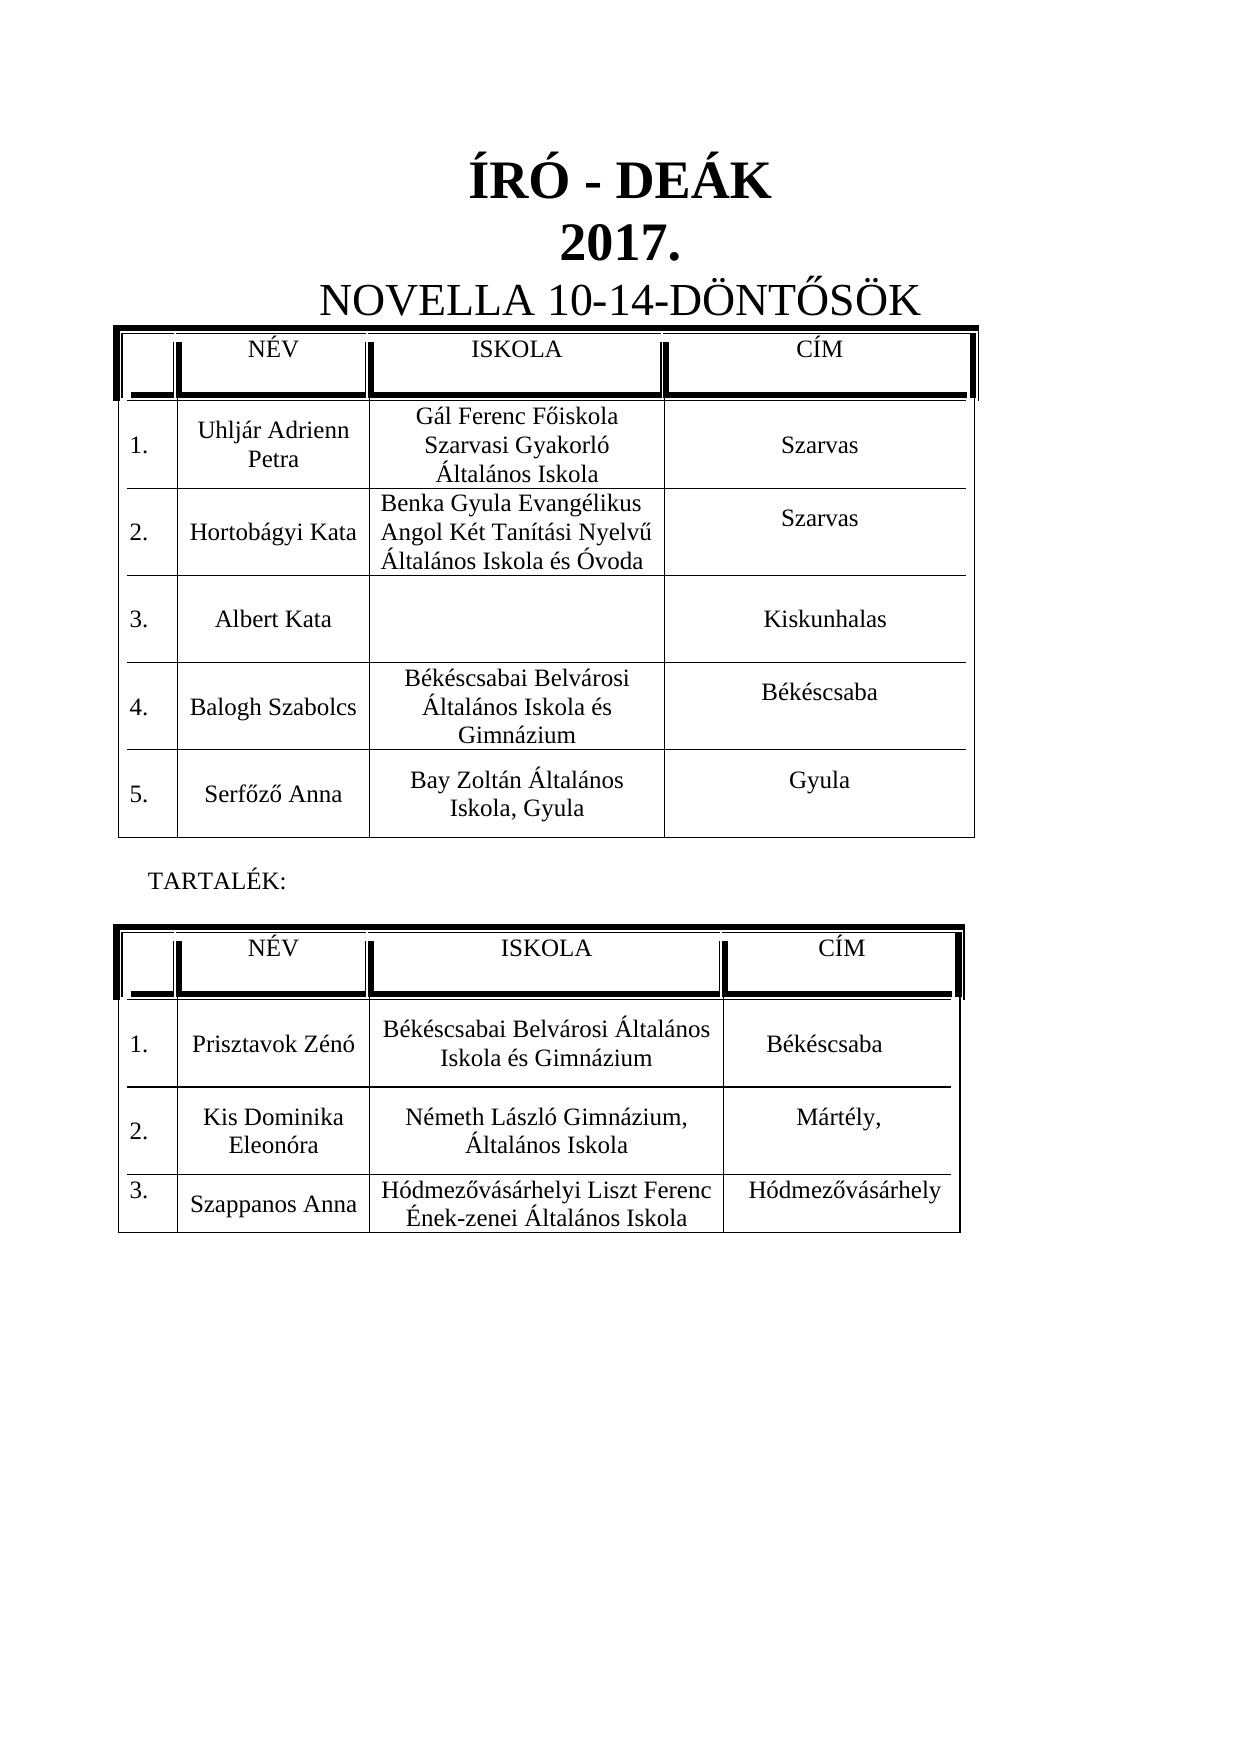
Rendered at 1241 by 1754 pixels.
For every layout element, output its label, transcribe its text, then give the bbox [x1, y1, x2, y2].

table_cell Bay Zoltán Általános Iskola, Gyula [370, 750, 664, 837]
table_cell Hortobágyi Kata [178, 489, 369, 575]
table_header CÍM [665, 334, 970, 392]
table_cell Kiskunhalas [665, 575, 974, 662]
table_header NÉV [177, 331, 369, 392]
text ÍRÓ - DEÁK [148, 148, 1093, 210]
table_cell Hódmezővásárhely [724, 1174, 959, 1232]
table_cell 2. [119, 488, 177, 575]
table_header [120, 331, 177, 392]
table_cell Szappanos Anna [178, 1175, 369, 1232]
text TARTALÉK: [148, 866, 1093, 895]
table_cell 2. [119, 1086, 177, 1174]
table_cell Békéscsaba [665, 662, 974, 749]
table_cell 3. [119, 1174, 177, 1232]
table_cell Gál Ferenc Főiskola Szarvasi Gyakorló Általános Iskola [370, 401, 664, 487]
table_cell Békéscsabai Belvárosi Általános Iskola és Gimnázium [370, 1000, 723, 1086]
table_cell Szarvas [665, 392, 974, 487]
table_cell Németh László Gimnázium, Általános Iskola [370, 1088, 723, 1174]
table_cell Gyula [665, 749, 974, 837]
table_cell 3. [119, 575, 177, 662]
table_cell [370, 576, 664, 662]
table_cell Albert Kata [178, 576, 369, 662]
table_cell Balogh Szabolcs [178, 663, 369, 749]
table_cell Békéscsabai Belvárosi Általános Iskola és Gimnázium [370, 663, 664, 749]
table_cell Uhljár Adrienn Petra [178, 401, 369, 487]
table_cell Hódmezővásárhelyi Liszt Ferenc Ének-zenei Általános Iskola [370, 1175, 723, 1232]
table_cell Prisztavok Zénó [178, 1000, 369, 1086]
table_header NÉV [177, 930, 369, 991]
table_header ISKOLA [369, 331, 664, 392]
table_cell 4. [119, 662, 177, 749]
table_cell 5. [119, 749, 177, 837]
table_header CÍM [724, 933, 955, 991]
table_header [120, 930, 177, 991]
table_header ISKOLA [369, 930, 723, 991]
table_cell Békéscsaba [724, 991, 959, 1086]
text 2017. [148, 210, 1093, 272]
table_cell Szarvas [665, 488, 974, 575]
text NOVELLA 10-14-DÖNTŐSÖK [148, 272, 1093, 325]
table_cell 1. [119, 392, 177, 487]
table_cell Serfőző Anna [178, 750, 369, 837]
table_cell Mártély, [724, 1086, 959, 1174]
table_cell 1. [119, 991, 177, 1086]
table_cell Benka Gyula Evangélikus Angol Két Tanítási Nyelvű Általános Iskola és Óvoda [370, 489, 664, 575]
table_cell Kis Dominika Eleonóra [178, 1088, 369, 1174]
